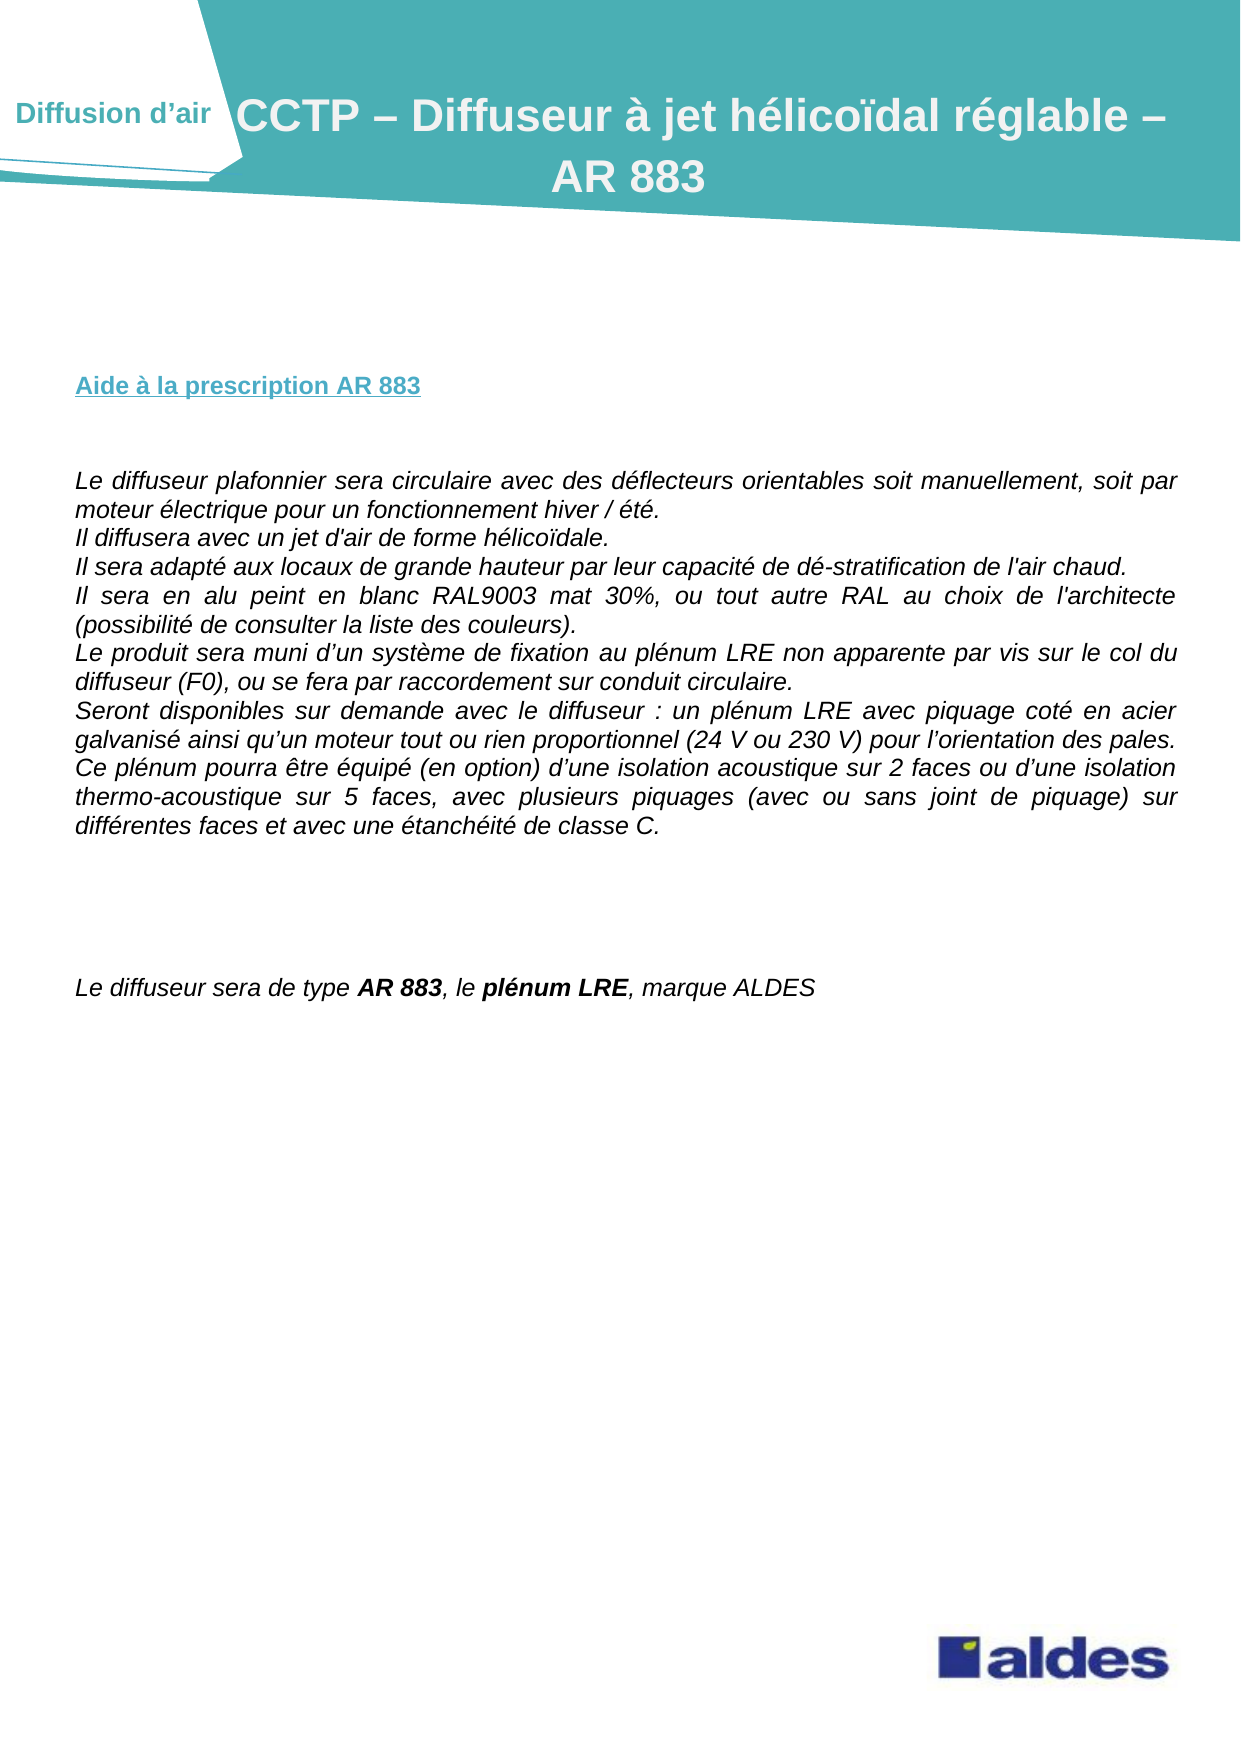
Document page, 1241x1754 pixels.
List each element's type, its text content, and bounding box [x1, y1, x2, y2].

text Il sera en alu peint en blanc RAL9003 mat 30%, ou tout autre RAL au choix de l'architecte (possibilité de consulter la liste des couleurs). [75, 581, 1181, 638]
picture [926, 1624, 1182, 1691]
text Le produit sera muni d’un système de fixation au plénum LRE non apparente par vis sur le col du diffuseur (F0), ou se fera par raccordement sur conduit circulaire. [75, 638, 1181, 696]
text Le diffuseur plafonnier sera circulaire avec des déflecteurs orientables soit manuellement, soit par moteur électrique pour un fonctionnement hiver / été. [75, 466, 1181, 523]
text Il sera adapté aux locaux de grande hauteur par leur capacité de dé-stratification de l'air chaud. [75, 552, 1181, 581]
text Seront disponibles sur demande avec le diffuseur : un plénum LRE avec piquage coté en acier galvanisé ainsi qu’un moteur tout ou rien proportionnel (24 V ou 230 V) pour l’orientation des pales. Ce plénum pourra être équipé (en option) d’une isolation acoustique sur 2 faces ou d’une isolation thermo-acoustique sur 5 faces, avec plusieurs piquages (avec ou sans joint de piquage) sur différentes faces et avec une étanchéité de classe C. [75, 696, 1181, 840]
text Le diffuseur sera de type AR 883, le plénum LRE, marque ALDES [75, 934, 1181, 1002]
list Aide à la prescription AR 883 [75, 371, 1181, 400]
text Il diffusera avec un jet d'air de forme hélicoïdale. [75, 523, 1181, 552]
